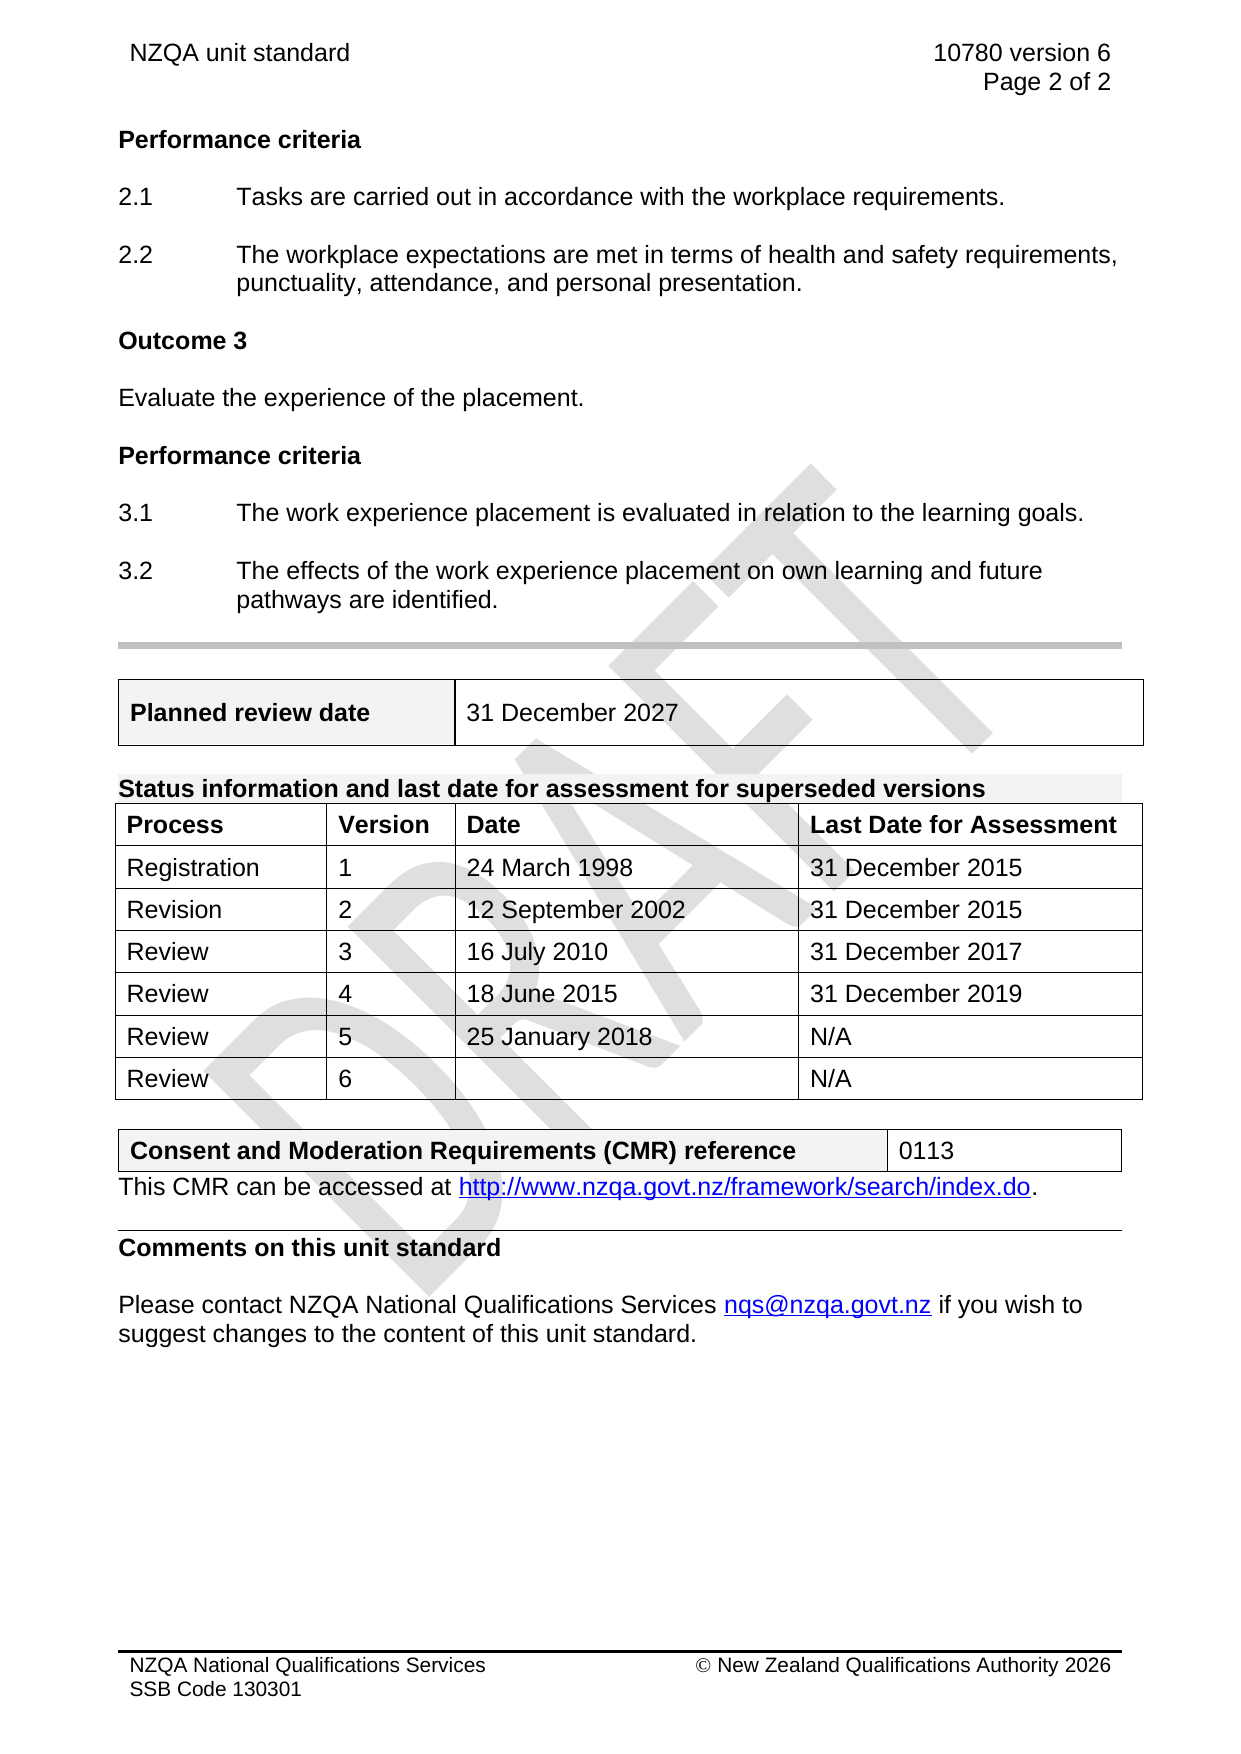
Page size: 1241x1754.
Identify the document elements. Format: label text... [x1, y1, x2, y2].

table_header 0113 [888, 1130, 1121, 1171]
text 3.2 The effects of the work experience placement on own learning and future pathways are identified. [118, 556, 1122, 613]
table_cell N/A [799, 1016, 1142, 1057]
table_cell Registration [116, 846, 326, 888]
table_cell 25 January 2018 [456, 1016, 798, 1057]
table_header Date [456, 804, 798, 845]
table_header Process [116, 804, 326, 845]
table_cell 24 March 1998 [456, 846, 798, 888]
table_header Last Date for Assessment [799, 804, 1142, 845]
text 3.1 The work experience placement is evaluated in relation to the learning goals. [118, 498, 1122, 527]
table_cell 16 July 2010 [456, 931, 798, 972]
table_cell 18 June 2015 [456, 973, 798, 1014]
text Status information and last date for assessment for superseded versions [118, 774, 1122, 803]
table_header Consent and Moderation Requirements (CMR) reference [119, 1130, 887, 1171]
text Please contact NZQA National Qualifications Services nqs@nzqa.govt.nz if you wish to suggest changes to the content of this unit standard. [118, 1290, 1122, 1348]
table_cell N/A [799, 1058, 1142, 1099]
table_cell 6 [327, 1058, 455, 1099]
table_cell 2 [327, 889, 455, 930]
table_cell [456, 1058, 798, 1099]
table_cell Review [116, 931, 326, 972]
text This CMR can be accessed at http://www.nzqa.govt.nz/framework/search/index.do. [118, 1172, 1122, 1201]
text Performance criteria [118, 441, 1122, 470]
table_cell 31 December 2015 [799, 846, 1142, 888]
text 2.1 Tasks are carried out in accordance with the workplace requirements. [118, 182, 1122, 211]
text Outcome 3 [118, 326, 1122, 355]
table_header 31 December 2027 [456, 680, 1143, 744]
table_header Version [327, 804, 455, 845]
text 2.2 The workplace expectations are met in terms of health and safety requirements, punctuality, attendance, and personal presentation. [118, 240, 1122, 297]
table_cell 12 September 2002 [456, 889, 798, 930]
table_cell 5 [327, 1016, 455, 1057]
table_header Planned review date [119, 680, 454, 744]
text Evaluate the experience of the placement. [118, 383, 1122, 412]
table_cell Review [116, 1058, 326, 1099]
table_cell Review [116, 973, 326, 1014]
table_cell 31 December 2017 [799, 931, 1142, 972]
text Comments on this unit standard [118, 1231, 1122, 1262]
table_cell Review [116, 1016, 326, 1057]
table_cell Revision [116, 889, 326, 930]
table_cell 4 [327, 973, 455, 1014]
text Performance criteria [118, 125, 1122, 153]
table_cell 1 [327, 846, 455, 888]
table_cell 31 December 2019 [799, 973, 1142, 1014]
table_cell 31 December 2015 [799, 889, 1142, 930]
table_cell 3 [327, 931, 455, 972]
